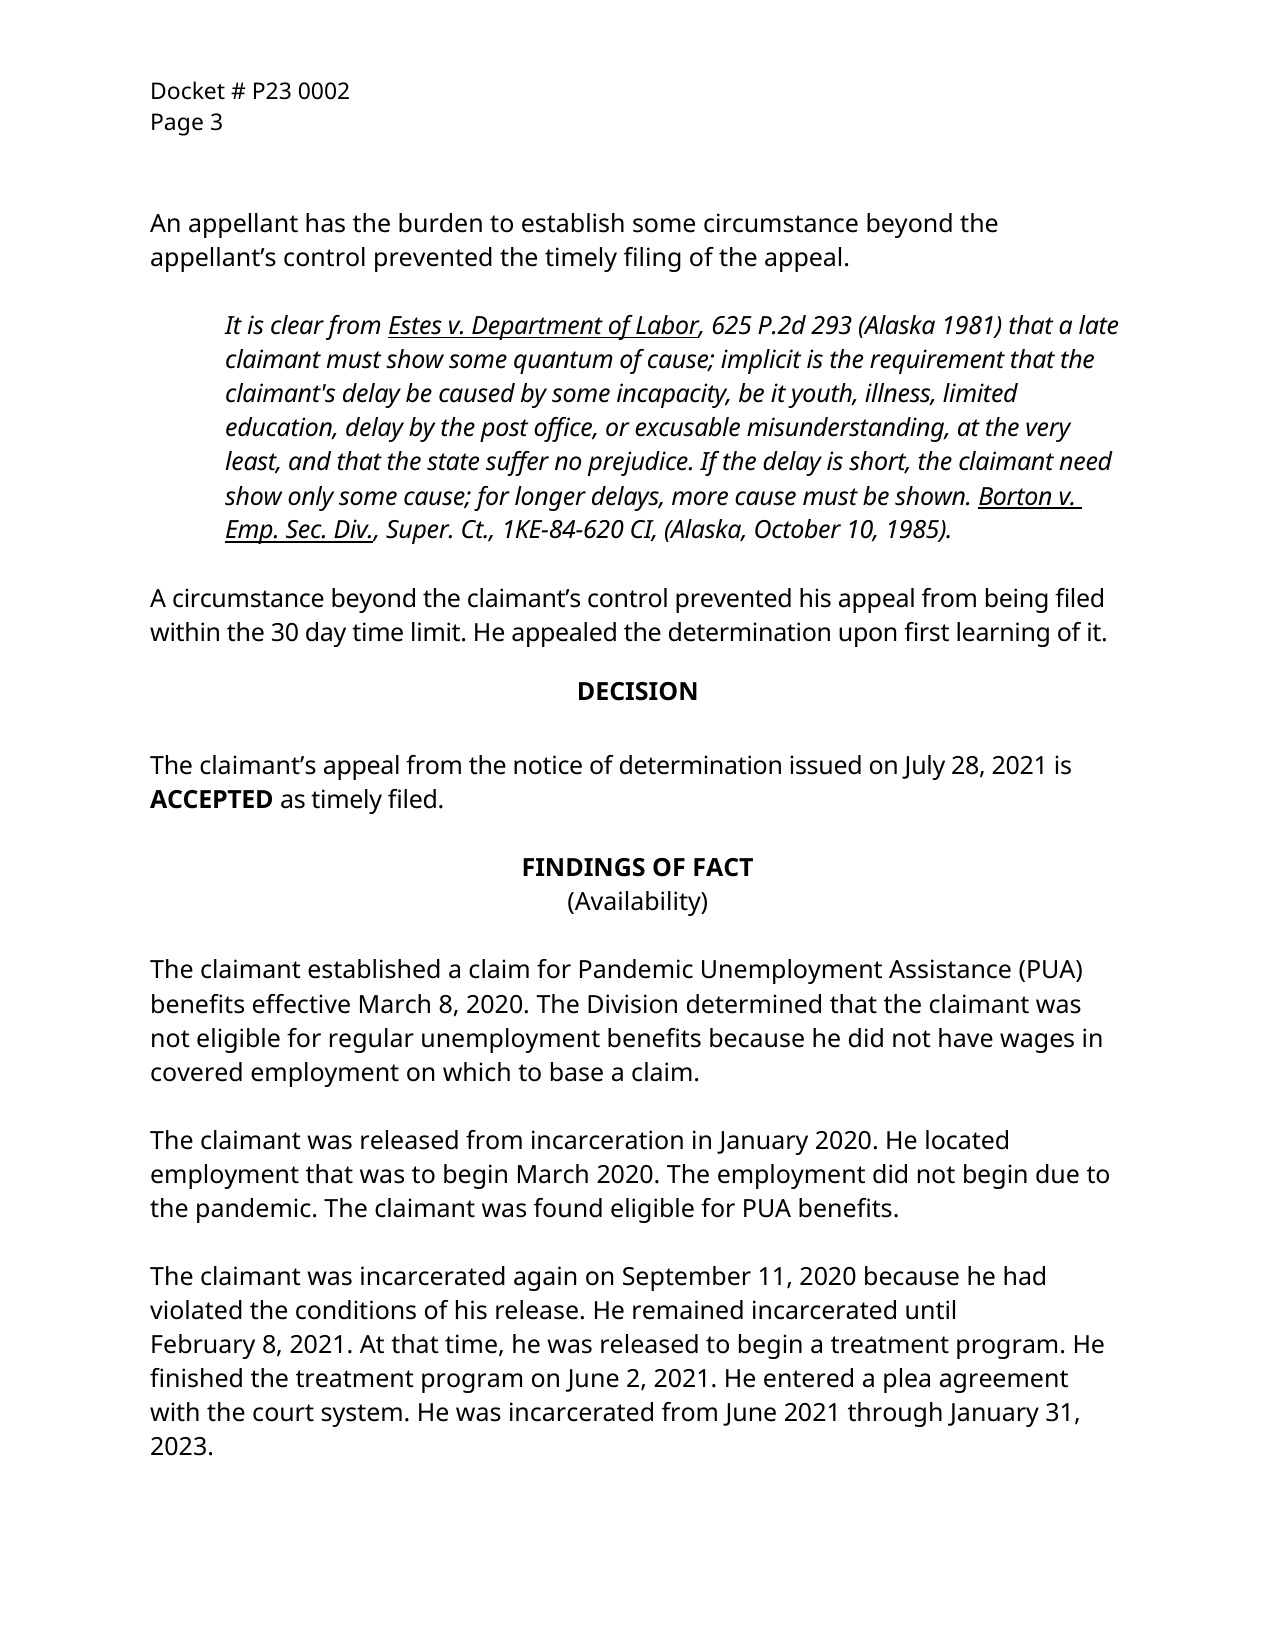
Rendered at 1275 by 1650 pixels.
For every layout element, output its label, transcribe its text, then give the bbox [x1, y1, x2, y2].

text It is clear from Estes v. Department of Labor, 625 P.2d 293 (Alaska 1981) that a late claimant must show some quantum of cause; implicit is the requirement that the claimant's delay be caused by some incapacity, be it youth, illness, limited education, delay by the post office, or excusable misunderstanding, at the very least, and that the state suffer no prejudice. If the delay is short, the claimant need show only some cause; for longer delays, more cause must be shown. Borton v. Emp. Sec. Div., Super. Ct., 1KE-84-620 CI, (Alaska, October 10, 1985). [225, 308, 1125, 546]
subtitle DECISION [150, 673, 1125, 707]
text The claimant’s appeal from the notice of determination issued on July 28, 2021 is ACCEPTED as timely filed. [150, 748, 1125, 816]
text The claimant established a claim for Pandemic Unemployment Assistance (PUA) benefits effective March 8, 2020. The Division determined that the claimant was not eligible for regular unemployment benefits because he did not have wages in covered employment on which to base a claim. [150, 952, 1125, 1088]
text (Availability) [150, 884, 1125, 918]
text The claimant was released from incarceration in January 2020. He located employment that was to begin March 2020. The employment did not begin due to the pandemic. The claimant was found eligible for PUA benefits. [150, 1122, 1125, 1225]
text The claimant was incarcerated again on September 11, 2020 because he had violated the conditions of his release. He remained incarcerated until [150, 1259, 1125, 1327]
text A circumstance beyond the claimant’s control prevented his appeal from being filed within the 30 day time limit. He appealed the determination upon first learning of it. [150, 580, 1125, 648]
text FINDINGS OF FACT [150, 850, 1125, 884]
text An appellant has the burden to establish some circumstance beyond the appellant’s control prevented the timely filing of the appeal. [150, 206, 1125, 274]
text February 8, 2021. At that time, he was released to begin a treatment program. He finished the treatment program on June 2, 2021. He entered a plea agreement with the court system. He was incarcerated from June 2021 through January 31, 2023. [150, 1327, 1125, 1463]
